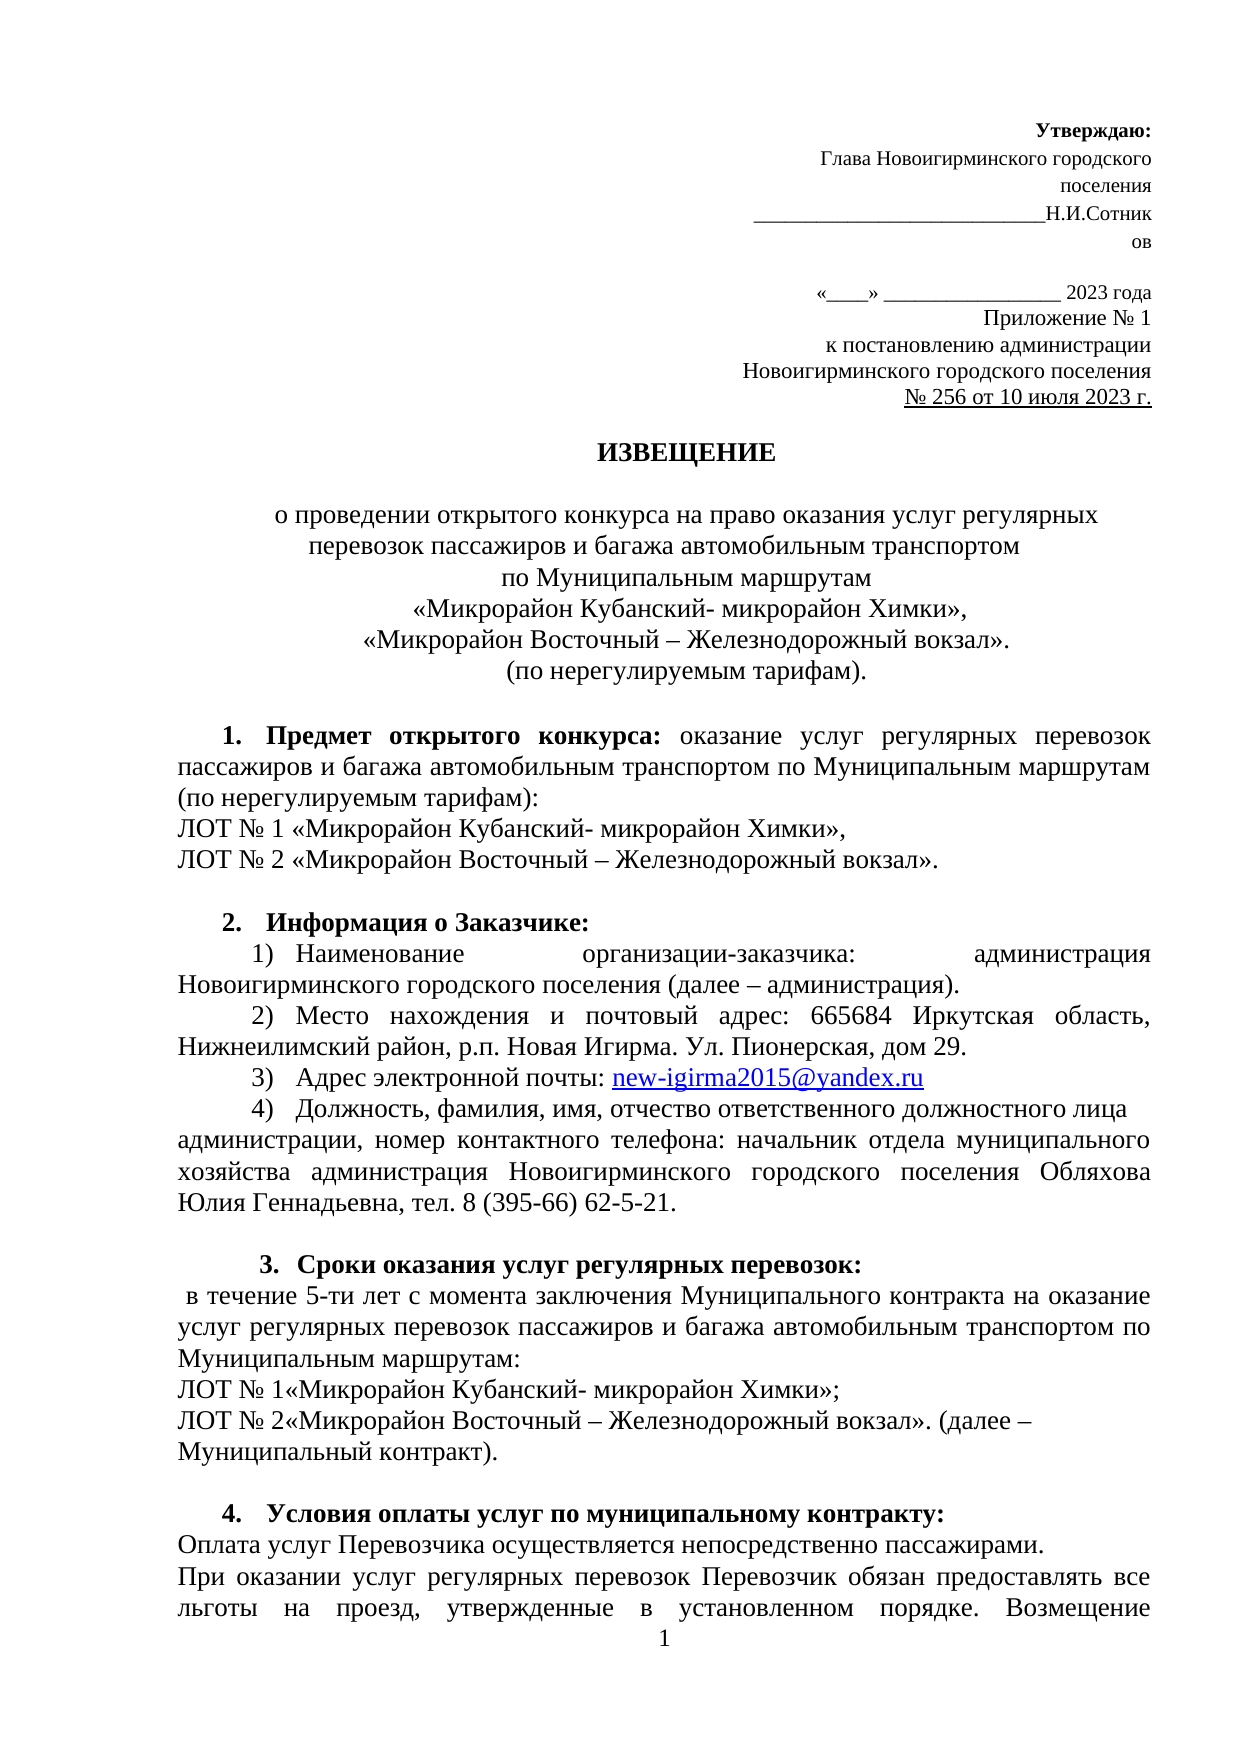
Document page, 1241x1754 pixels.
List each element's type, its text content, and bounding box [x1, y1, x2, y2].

list Место нахождения и почтовый адрес: 665684 Иркутская область, Нижнеилимский район, р.п. Новая Игирма. Ул. Пионерская, дом 29. [177, 999, 1152, 1061]
list Адрес электронной почты: new-igirma2015@yandex.ru [177, 1061, 1152, 1092]
list Условия оплаты услуг по муниципальному контракту: [177, 1497, 1152, 1528]
text «Микрорайон Кубанский- микрорайон Химки», [177, 592, 1152, 623]
text ЛОТ № 2 «Микрорайон Восточный – Железнодорожный вокзал». [177, 843, 1152, 874]
text в течение 5-ти лет с момента заключения Муниципального контракта на оказание услуг регулярных перевозок пассажиров и багажа автомобильным транспортом по Муниципальным маршрутам: [177, 1279, 1152, 1373]
text Оплата услуг Перевозчика осуществляется непосредственно пассажирами. [177, 1528, 1152, 1560]
text по Муниципальным маршрутам [177, 561, 1152, 592]
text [177, 1560, 1152, 1622]
text «Микрорайон Восточный – Железнодорожный вокзал». [177, 623, 1152, 654]
list Должность, фамилия, имя, отчество ответственного должностного лица [251, 1092, 1152, 1124]
text администрации, номер контактного телефона: начальник отдела муниципального хозяйства администрация Новоигирминского городского поселения Обляхова Юлия Геннадьевна, тел. 8 (395-66) 62-5-21. [177, 1124, 1152, 1217]
list Наименование организации-заказчика: администрация Новоигирминского городского поселения (далее – администрация). [177, 937, 1152, 999]
text ЛОТ № 2«Микрорайон Восточный – Железнодорожный вокзал». (далее – Муниципальный контракт). [177, 1404, 1152, 1466]
text (по нерегулируемым тарифам). [177, 654, 1152, 685]
text «____» _________________ 2023 года [177, 280, 1152, 304]
text Приложение № 1 [177, 304, 1152, 331]
text ЛОТ № 1«Микрорайон Кубанский- микрорайон Химки»; [177, 1373, 1152, 1404]
text ИЗВЕЩЕНИЕ [177, 436, 1152, 467]
text ____________________________Н.И.Сотников [177, 201, 1152, 253]
text о проведении открытого конкурса на право оказания услуг регулярных перевозок пассажиров и багажа автомобильным транспортом [177, 498, 1152, 561]
text № 256 от 10 июля 2023 г. [177, 383, 1152, 410]
list Сроки оказания услуг регулярных перевозок: [259, 1248, 1152, 1279]
text ЛОТ № 1 «Микрорайон Кубанский- микрорайон Химки», [177, 812, 1152, 843]
text Новоигирминского городского поселения [177, 357, 1152, 383]
text Утверждаю: [177, 118, 1152, 142]
list Информация о Заказчике: [177, 906, 1152, 937]
text Глава Новоигирминского городского поселения [177, 146, 1152, 197]
list Предмет открытого конкурса: оказание услуг регулярных перевозок пассажиров и багажа автомобильным транспортом по Муниципальным маршрутам (по нерегулируемым тарифам): [177, 719, 1152, 812]
text к постановлению администрации [177, 331, 1152, 357]
